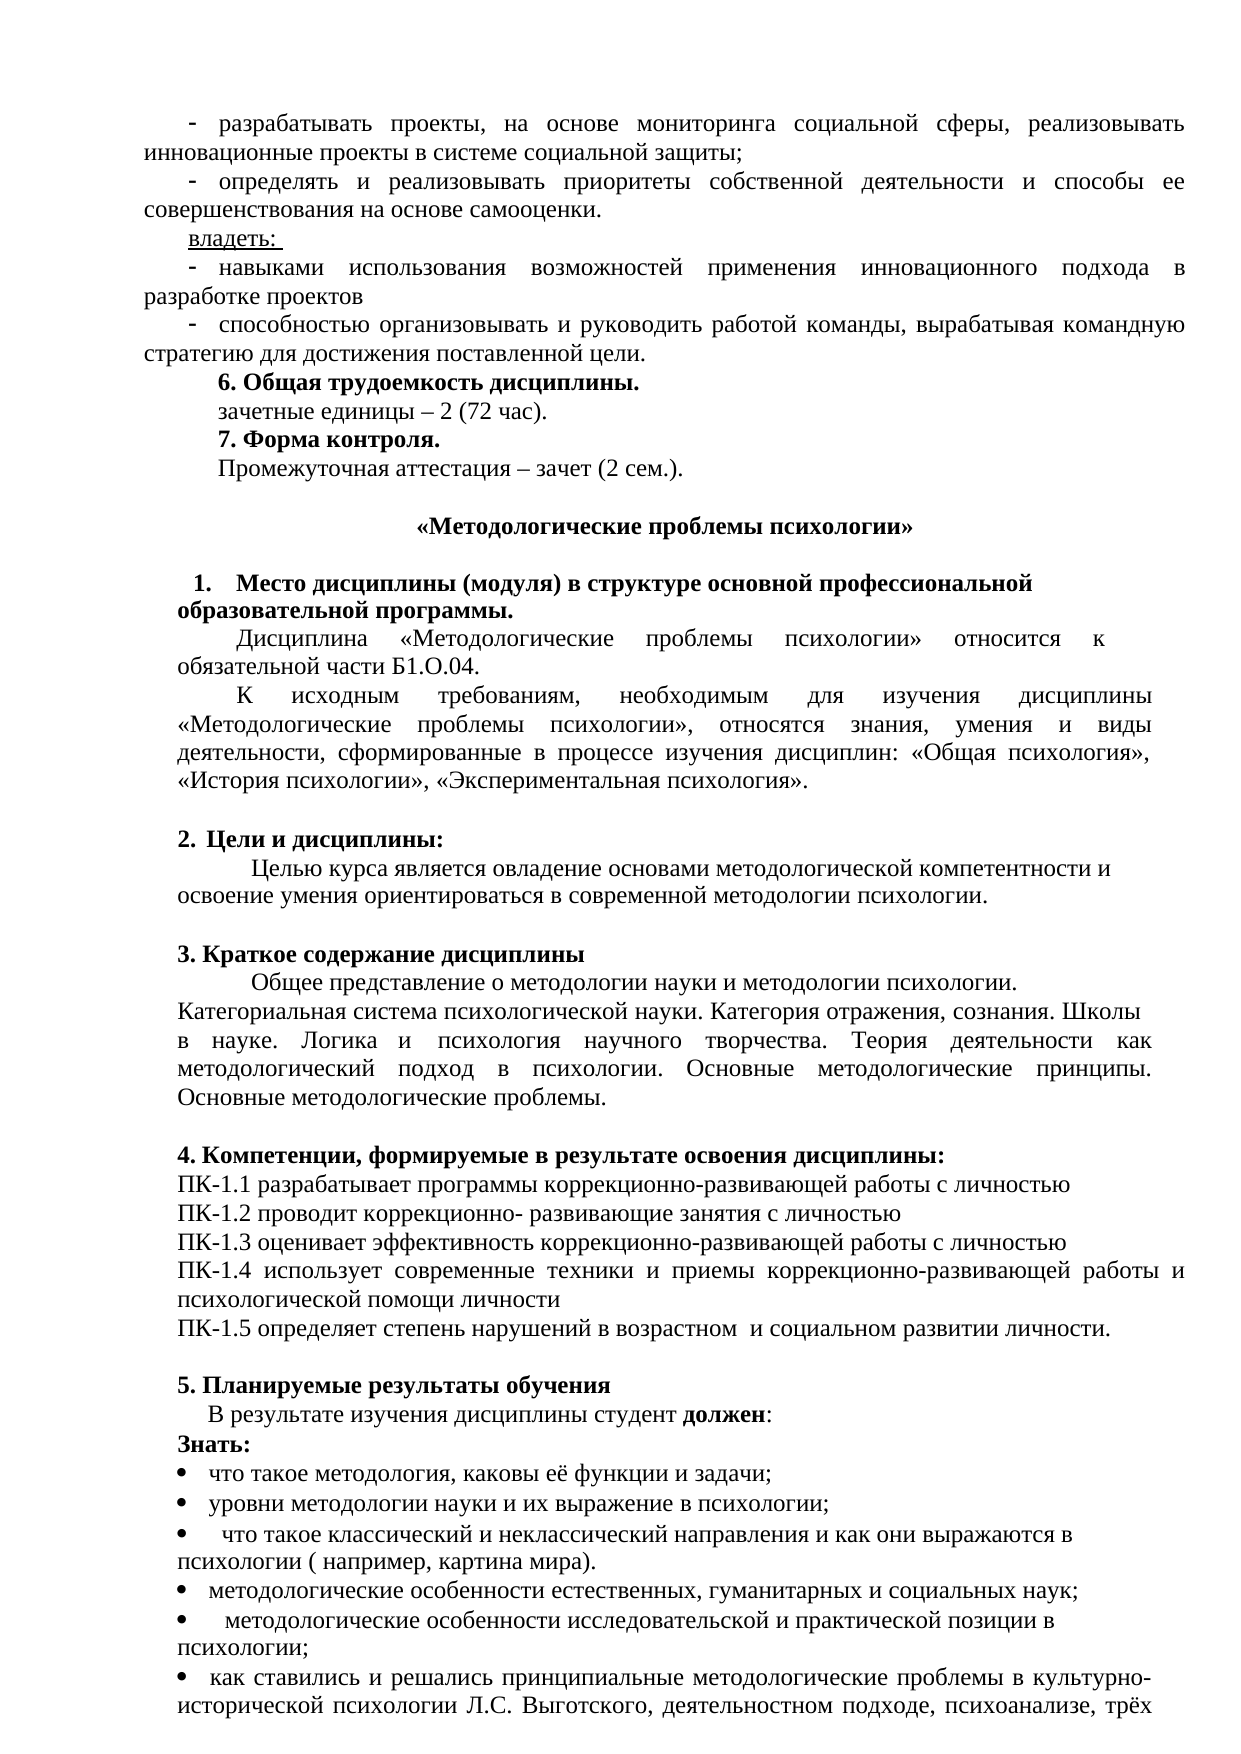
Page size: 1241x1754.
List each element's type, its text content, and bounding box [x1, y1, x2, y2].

list способностью организовывать и руководить работой команды, вырабатывая командную стратегию для достижения поставленной цели. [144, 309, 1186, 367]
list ПК-1.1 разрабатывает программы коррекционно-развивающей работы с личностью [177, 1169, 1186, 1198]
text К исходным требованиям, необходимым для изучения дисциплины [236, 681, 1186, 709]
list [177, 1664, 1153, 1719]
text владеть: [144, 223, 1186, 252]
list что такое методология, каковы её функции и задачи; [177, 1459, 1186, 1487]
text «История психологии», «Экспериментальная психология». [177, 766, 1186, 795]
list Место дисциплины (модуля) в структуре основной профессиональной образовательной программы. [177, 569, 1034, 624]
subtitle Краткое содержание дисциплины [177, 939, 1186, 968]
text Общее представление о методологии науки и методологии психологии. [251, 968, 1186, 996]
text Промежуточная аттестация – зачет (2 сем.). [144, 453, 1186, 482]
text В результате изучения дисциплины студент должен: Знать: [177, 1399, 773, 1458]
subtitle Планируемые результаты обучения [177, 1371, 1186, 1399]
text Категориальная система психологической науки. Категория отражения, сознания. Школы в науке. Логика и психология научного творчества. Теория деятельности как методологический подход в психологии. Основные методологические принципы. Основные методологические проблемы. [177, 996, 1153, 1111]
list методологические особенности исследовательской и практической позиции в психологии; [177, 1607, 1057, 1660]
list навыками использования возможностей применения инновационного подхода в разработке проектов [144, 252, 1186, 309]
list ПК-1.3 оценивает эффективность коррекционно-развивающей работы с личностью [177, 1227, 1186, 1255]
text 7. Форма контроля. [144, 424, 1186, 453]
list ПК-1.2 проводит коррекционно- развивающие занятия с личностью [177, 1198, 1186, 1227]
list ПК-1.5 определяет степень нарушений в возрастном и социальном развитии личности. [177, 1313, 1186, 1342]
subtitle «Методологические проблемы психологии» [178, 511, 1152, 540]
text зачетные единицы – 2 (72 час). [144, 396, 1186, 424]
text «Методологические проблемы психологии», относятся знания, умения и виды деятельности, сформированные в процессе изучения дисциплин: «Общая психология», [177, 710, 1153, 766]
text 6. Общая трудоемкость дисциплины. [144, 367, 1186, 396]
list уровни методологии науки и их выражение в психологии; [177, 1487, 1186, 1518]
text Дисциплина «Методологические проблемы психологии» относится к обязательной части Б1.О.04. [177, 625, 1105, 680]
text Целью курса является овладение основами методологической компетентности и освоение умения ориентироваться в современной методологии психологии. [177, 854, 1114, 909]
list что такое классический и неклассический направления и как они выражаются в психологии ( например, картина мира). [177, 1520, 1074, 1575]
list разрабатывать проекты, на основе мониторинга социальной сферы, реализовывать инновационные проекты в системе социальной защиты; [144, 108, 1186, 166]
list определять и реализовывать приоритеты собственной деятельности и способы ее совершенствования на основе самооценки. [144, 166, 1186, 223]
list ПК-1.4 использует современные техники и приемы коррекционно-развивающей работы и психологической помощи личности [177, 1255, 1186, 1313]
subtitle Цели и дисциплины: [177, 824, 1186, 853]
list Компетенции, формируемые в результате освоения дисциплины: [177, 1140, 1186, 1169]
list методологические особенности естественных, гуманитарных и социальных наук; [177, 1575, 1186, 1604]
